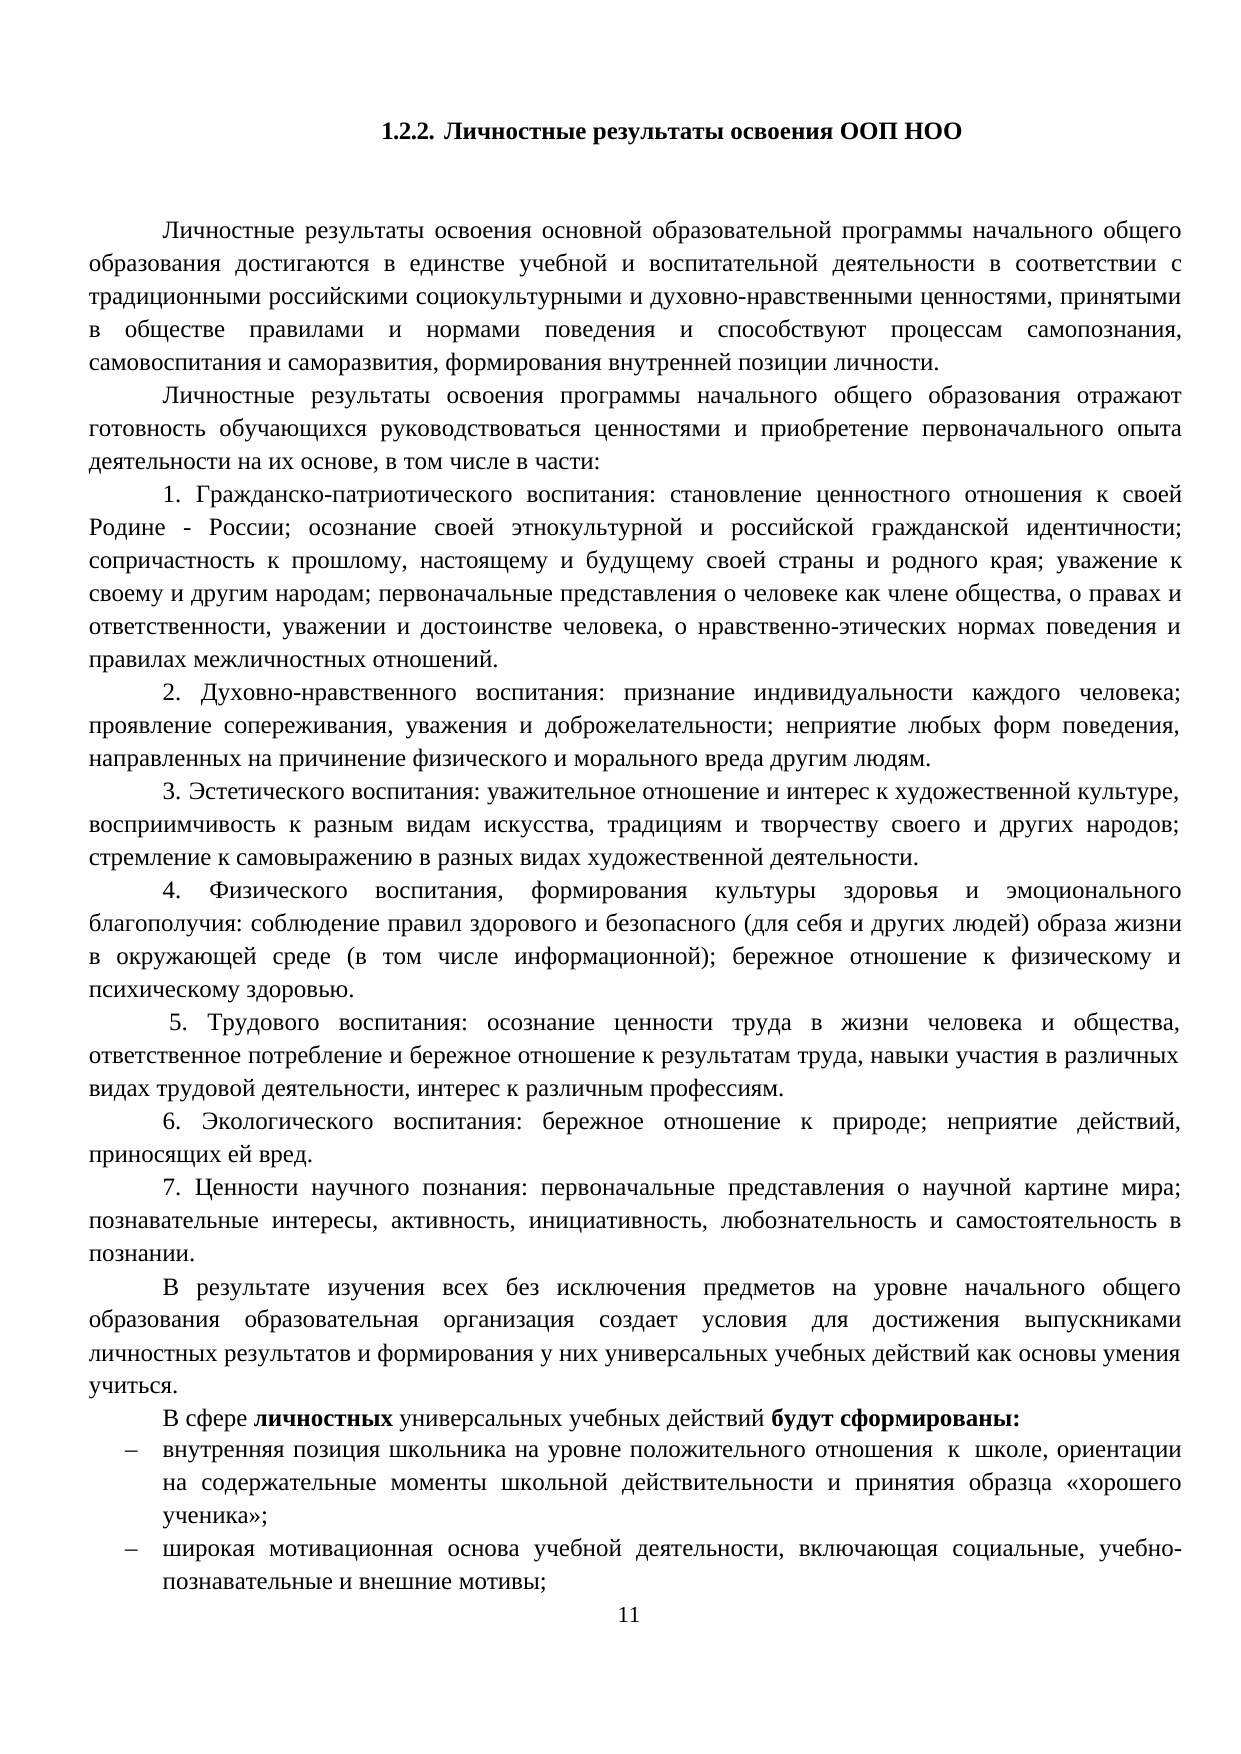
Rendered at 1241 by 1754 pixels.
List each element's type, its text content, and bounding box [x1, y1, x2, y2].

text Личностные результаты освоения программы начального общего образования отражают готовность обучающихся руководствоваться ценностями и приобретение первоначального опыта деятельности на их основе, в том числе в части: [88, 380, 1182, 475]
subtitle Личностные результаты освоения ООП НОО [381, 116, 1215, 144]
list Физического воспитания, формирования культуры здоровья и эмоционального благополучия: соблюдение правил здорового и безопасного (для себя и других людей) образа жизни в окружающей среде (в том числе информационной); бережное отношение к физическому и психическому здоровью. [88, 875, 1181, 1003]
list Трудового воспитания: осознание ценности труда в жизни человека и общества, ответственное потребление и бережное отношение к результатам труда, навыки участия в различных видах трудовой деятельности, интерес к различным профессиям. [88, 1007, 1181, 1102]
list Духовно-нравственного воспитания: признание индивидуальности каждого человека; проявление сопереживания, уважения и доброжелательности; неприятие любых форм поведения, направленных на причинение физического и морального вреда другим людям. [88, 677, 1181, 772]
text В сфере личностных универсальных учебных действий будут сформированы: [162, 1404, 1215, 1432]
list Эстетического воспитания: уважительное отношение и интерес к художественной культуре, восприимчивость к разным видам искусства, традициям и творчеству своего и других народов; стремление к самовыражению в разных видах художественной деятельности. [88, 776, 1180, 871]
list Гражданско-патриотического воспитания: становление ценностного отношения к своей Родине - России; осознание своей этнокультурной и российской гражданской идентичности; сопричастность к прошлому, настоящему и будущему своей страны и родного края; уважение к своему и другим народам; первоначальные представления о человеке как члене общества, о правах и ответственности, уважении и достоинстве человека, о нравственно-этических нормах поведения и правилах межличностных отношений. [88, 479, 1182, 673]
list Ценности научного познания: первоначальные представления о научной картине мира; познавательные интересы, активность, инициативность, любознательность и самостоятельность в познании. [88, 1172, 1182, 1267]
list широкая мотивационная основа учебной деятельности, включающая социальные, учебно- познавательные и внешние мотивы; [125, 1533, 1182, 1595]
list Экологического воспитания: бережное отношение к природе; неприятие действий, приносящих ей вред. [88, 1106, 1181, 1168]
text Личностные результаты освоения основной образовательной программы начального общего образования достигаются в единстве учебной и воспитательной деятельности в соответствии с традиционными российскими социокультурными и духовно-нравственными ценностями, принятыми в обществе правилами и нормами поведения и способствуют процессам самопознания, самовоспитания и саморазвития, формирования внутренней позиции личности. [88, 215, 1182, 376]
list внутренняя позиция школьника на уровне положительного отношения к школе, ориентации на содержательные моменты школьной действительности и принятия образца «хорошего ученика»; [125, 1434, 1182, 1529]
text В результате изучения всех без исключения предметов на уровне начального общего образования образовательная организация создает условия для достижения выпускниками личностных результатов и формирования у них универсальных учебных действий как основы умения учиться. [88, 1272, 1181, 1399]
